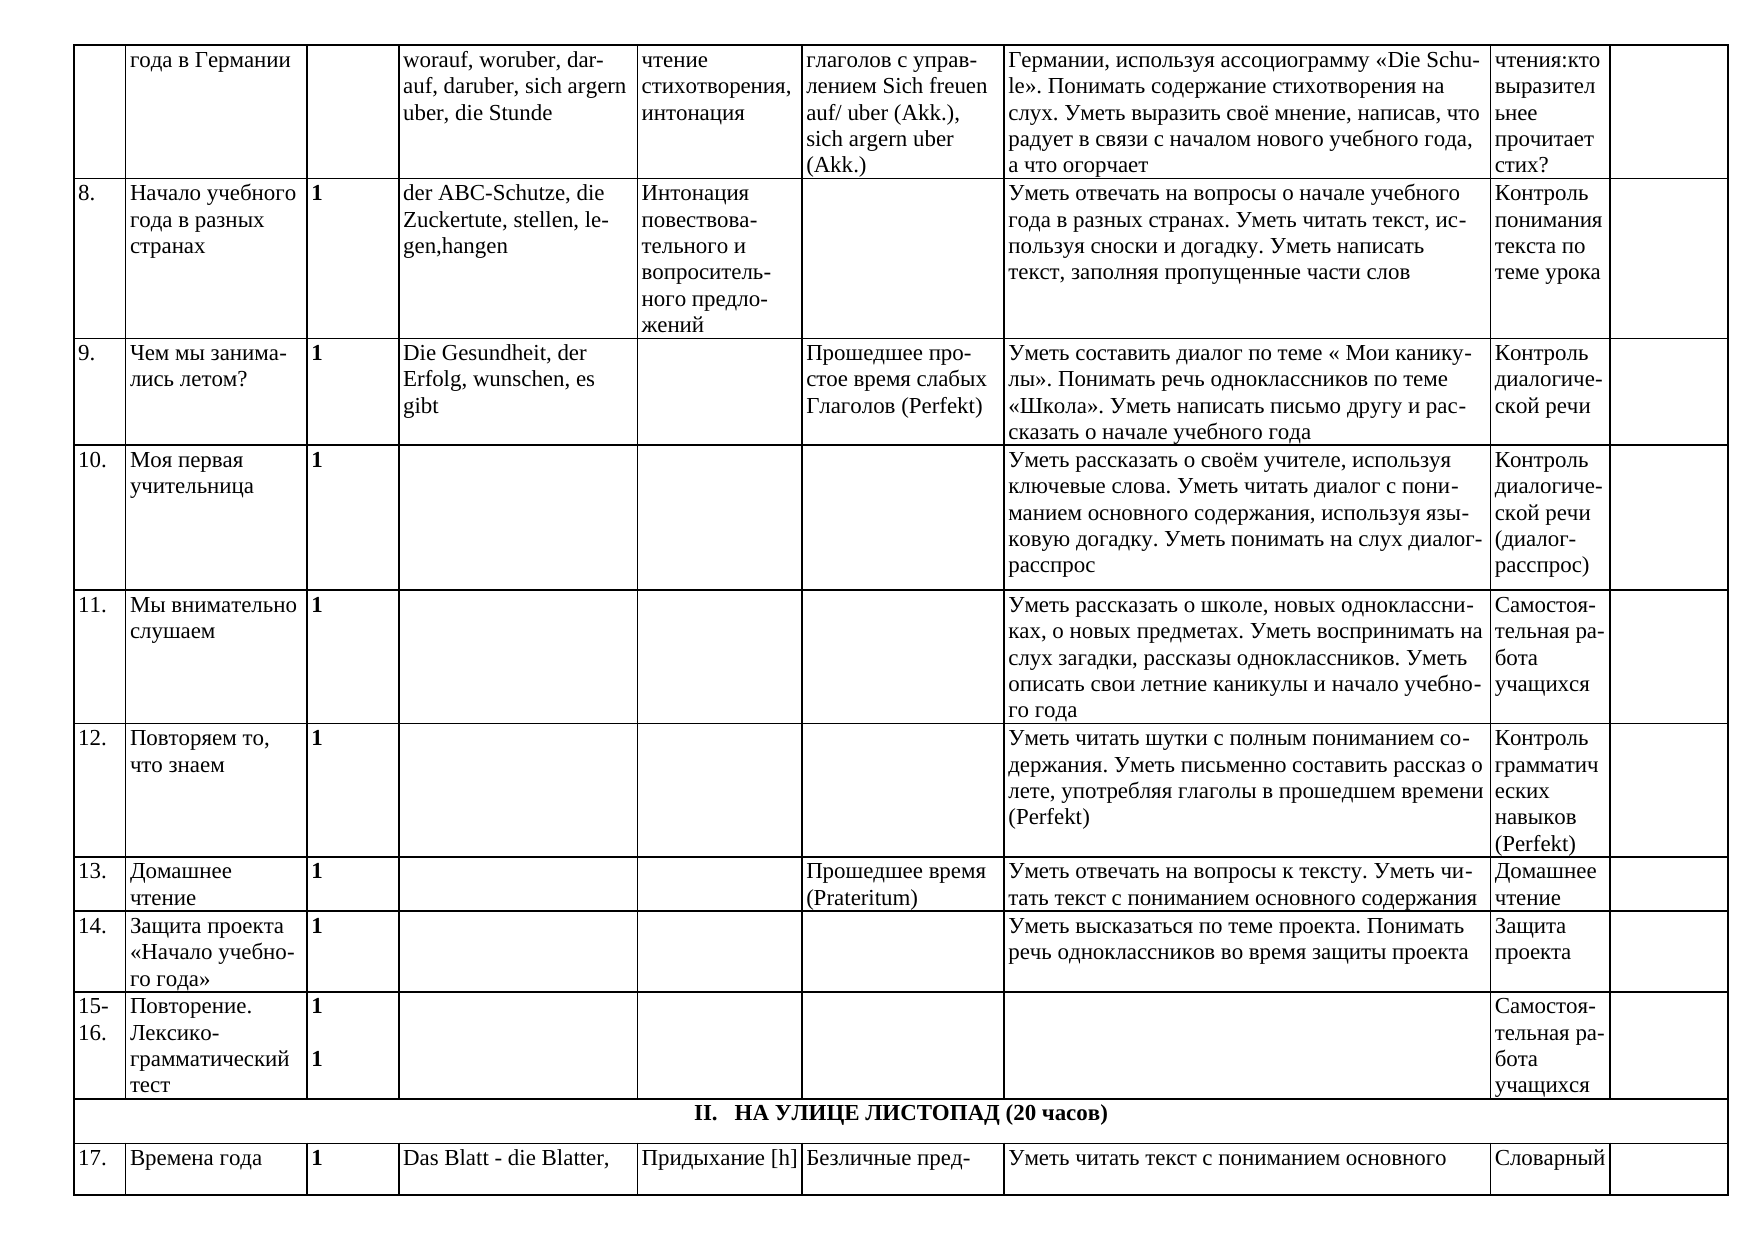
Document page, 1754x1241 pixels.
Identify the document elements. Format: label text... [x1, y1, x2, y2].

table_cell Придыхание [h] [638, 1144, 801, 1194]
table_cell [1005, 1144, 1490, 1194]
table_cell [400, 724, 637, 856]
table_cell Самостоятельная работа учащихся [1491, 591, 1609, 723]
table_cell [400, 446, 637, 589]
table_cell [1611, 591, 1727, 723]
table_cell Повторяем то, что знаем [126, 724, 306, 856]
table_cell [1611, 446, 1727, 589]
table_cell 1 [308, 912, 398, 991]
table_cell 1 [308, 446, 398, 589]
table_cell Мы внимательно слушаем [126, 591, 306, 723]
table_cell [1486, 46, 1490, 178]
table_cell Die Gesundheit, der Erfolg, wunschen, es gibt [400, 339, 637, 444]
table_cell [1611, 858, 1727, 910]
table_cell [1611, 993, 1727, 1098]
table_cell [638, 46, 801, 178]
table_cell [1611, 1144, 1727, 1194]
table_cell 1 [308, 591, 398, 723]
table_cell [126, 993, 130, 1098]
table_cell [638, 858, 801, 910]
table_cell Прошедшее простое время слабых Глаголов (Perfekt) [803, 339, 1003, 444]
table_cell Контроль диалогической речи [1491, 339, 1609, 444]
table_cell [400, 1144, 637, 1194]
table_cell 1 [308, 724, 398, 856]
table_cell 1 [308, 179, 398, 337]
table_cell 9. [75, 339, 125, 444]
table_cell Контроль диалогической речи (диалог-расспрос) [1491, 446, 1609, 589]
table_cell 1 [308, 1144, 398, 1194]
table_cell 17. [75, 1144, 125, 1194]
table_cell [638, 724, 801, 856]
table_cell 11. [75, 591, 125, 723]
table_cell [400, 591, 637, 723]
table_cell [400, 912, 637, 991]
table_cell 10. [75, 446, 125, 589]
table_cell II. НA УЛИЦЕ ЛИСТОПАД (20 часов) [75, 1100, 1727, 1142]
table_cell 15-16. [75, 993, 125, 1098]
table_cell 8. [75, 179, 125, 337]
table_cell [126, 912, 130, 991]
table_cell [638, 591, 801, 723]
table_cell [803, 724, 1003, 856]
table_cell 1 [308, 46, 398, 178]
table_cell Начало учебного года в разных странах [126, 179, 306, 337]
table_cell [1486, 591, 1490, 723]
table_cell Уметь отвечать на вопросы о начале учебного года в разных странах. Уметь читать текст, используя сноски и догадку. Уметь написать текст, заполняя пропущенные части слов [1005, 179, 1490, 337]
table_cell [1611, 339, 1727, 444]
table_cell 1 [308, 339, 398, 444]
table_cell Контроль понимания текста по теме урока [1491, 179, 1609, 337]
table_cell [400, 858, 637, 910]
table_cell Словарный диктант [1491, 1144, 1609, 1194]
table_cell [803, 1144, 1003, 1194]
table_cell [803, 446, 1003, 589]
table_cell der ABC-Schutze, die Zuckertute, stellen, le-gen,hangen [400, 179, 637, 337]
table_cell [1611, 179, 1727, 337]
table_cell [638, 339, 801, 444]
table_cell [638, 912, 801, 991]
table_cell 7. [75, 46, 125, 178]
table_cell [1005, 993, 1490, 1098]
table_cell 14. [75, 912, 125, 991]
table_cell Времена года осень [126, 1144, 306, 1194]
table_cell 1 1 [308, 993, 398, 1098]
table_cell [1611, 912, 1727, 991]
table_cell [803, 912, 1003, 991]
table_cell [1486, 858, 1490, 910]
table_cell 1 [308, 858, 398, 910]
table_cell 13. [75, 858, 125, 910]
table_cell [400, 46, 637, 178]
table_cell [638, 446, 801, 589]
table_cell Уметь читать шутки с полным пониманием содержания. Уметь письменно составить рассказ о лете, употребляя глаголы в прошедшем времени (Perfekt) [1005, 724, 1490, 856]
table_cell Моя первая учительница [126, 446, 306, 589]
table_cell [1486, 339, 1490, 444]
table_cell 12. [75, 724, 125, 856]
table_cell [126, 46, 306, 178]
table_cell [803, 179, 1003, 337]
table_cell Уметь высказаться по теме проекта. Понимать речь одноклассников во время защиты проекта [1005, 912, 1490, 991]
table_cell [638, 993, 801, 1098]
table_cell Защита проекта [1491, 912, 1609, 991]
table_cell [1611, 724, 1727, 856]
table_cell [803, 591, 1003, 723]
table_cell [803, 993, 1003, 1098]
table_cell Чем мы занимались летом? [126, 339, 306, 444]
table_cell Уметь рассказать о своём учителе, используя ключевые слова. Уметь читать диалог с пониманием основного содержания, используя языковую догадку. Уметь понимать на слух диалог-расспрос [1005, 446, 1490, 589]
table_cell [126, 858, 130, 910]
table_cell [1611, 46, 1727, 178]
table_cell [400, 993, 637, 1098]
